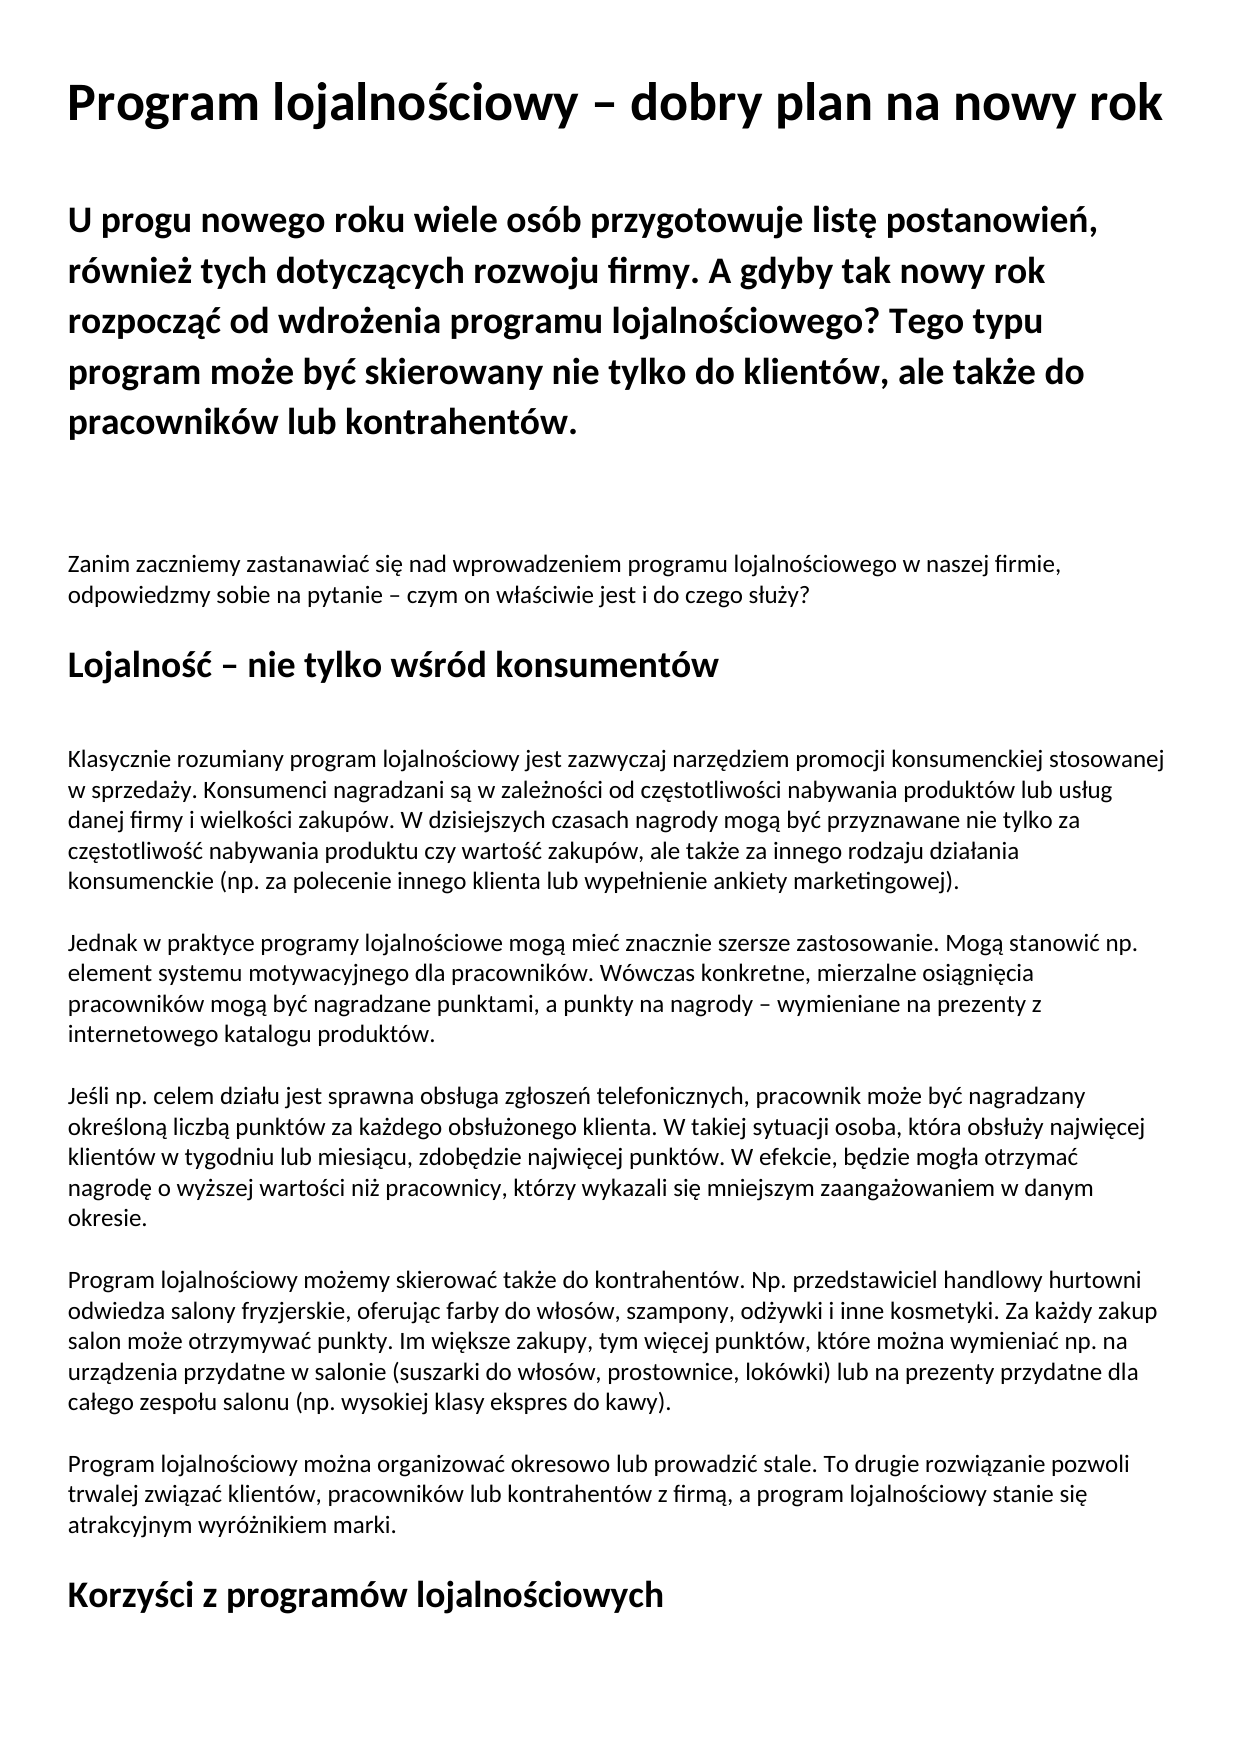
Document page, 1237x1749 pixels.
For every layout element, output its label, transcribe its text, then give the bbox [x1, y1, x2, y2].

text Jednak w praktyce programy lojalnościowe mogą mieć znacznie szersze zastosowanie. Mogą stanowić np. element systemu motywacyjnego dla pracowników. Wówczas konkretne, mierzalne osiągnięcia pracowników mogą być nagradzane punktami, a punkty na nagrody – wymieniane na prezenty z internetowego katalogu produktów. [68, 927, 1169, 1049]
text U progu nowego roku wiele osób przygotowuje listę postanowień, również tych dotyczących rozwoju firmy. A gdyby tak nowy rok rozpocząć od wdrożenia programu lojalnościowego? Tego typu program może być skierowany nie tylko do klientów, ale także do pracowników lub kontrahentów. [68, 196, 1169, 444]
text Korzyści z programów lojalnościowych [68, 1571, 1169, 1617]
text Lojalność – nie tylko wśród konsumentów [68, 641, 1169, 687]
text Jeśli np. celem działu jest sprawna obsługa zgłoszeń telefonicznych, pracownik może być nagradzany określoną liczbą punktów za każdego obsłużonego klienta. W takiej sytuacji osoba, która obsłuży najwięcej klientów w tygodniu lub miesiącu, zdobędzie najwięcej punktów. W efekcie, będzie mogła otrzymać nagrodę o wyższej wartości niż pracownicy, którzy wykazali się mniejszym zaangażowaniem w danym okresie. [68, 1080, 1169, 1233]
text Program lojalnościowy można organizować okresowo lub prowadzić stale. To drugie rozwiązanie pozwoli trwalej związać klientów, pracowników lub kontrahentów z firmą, a program lojalnościowy stanie się atrakcyjnym wyróżnikiem marki. [68, 1448, 1169, 1540]
text Zanim zaczniemy zastanawiać się nad wprowadzeniem programu lojalnościowego w naszej firmie, odpowiedzmy sobie na pytanie – czym on właściwie jest i do czego służy? [68, 548, 1169, 609]
text Program lojalnościowy – dobry plan na nowy rok [68, 68, 1169, 134]
text Program lojalnościowy możemy skierować także do kontrahentów. Np. przedstawiciel handlowy hurtowni odwiedza salony fryzjerskie, oferując farby do włosów, szampony, odżywki i inne kosmetyki. Za każdy zakup salon może otrzymywać punkty. Im większe zakupy, tym więcej punktów, które można wymieniać np. na urządzenia przydatne w salonie (suszarki do włosów, prostownice, lokówki) lub na prezenty przydatne dla całego zespołu salonu (np. wysokiej klasy ekspres do kawy). [68, 1264, 1169, 1417]
text Klasycznie rozumiany program lojalnościowy jest zazwyczaj narzędziem promocji konsumenckiej stosowanej w sprzedaży. Konsumenci nagradzani są w zależności od częstotliwości nabywania produktów lub usług danej firmy i wielkości zakupów. W dzisiejszych czasach nagrody mogą być przyznawane nie tylko za częstotliwość nabywania produktu czy wartość zakupów, ale także za innego rodzaju działania konsumenckie (np. za polecenie innego klienta lub wypełnienie ankiety marketingowej). [68, 743, 1169, 896]
